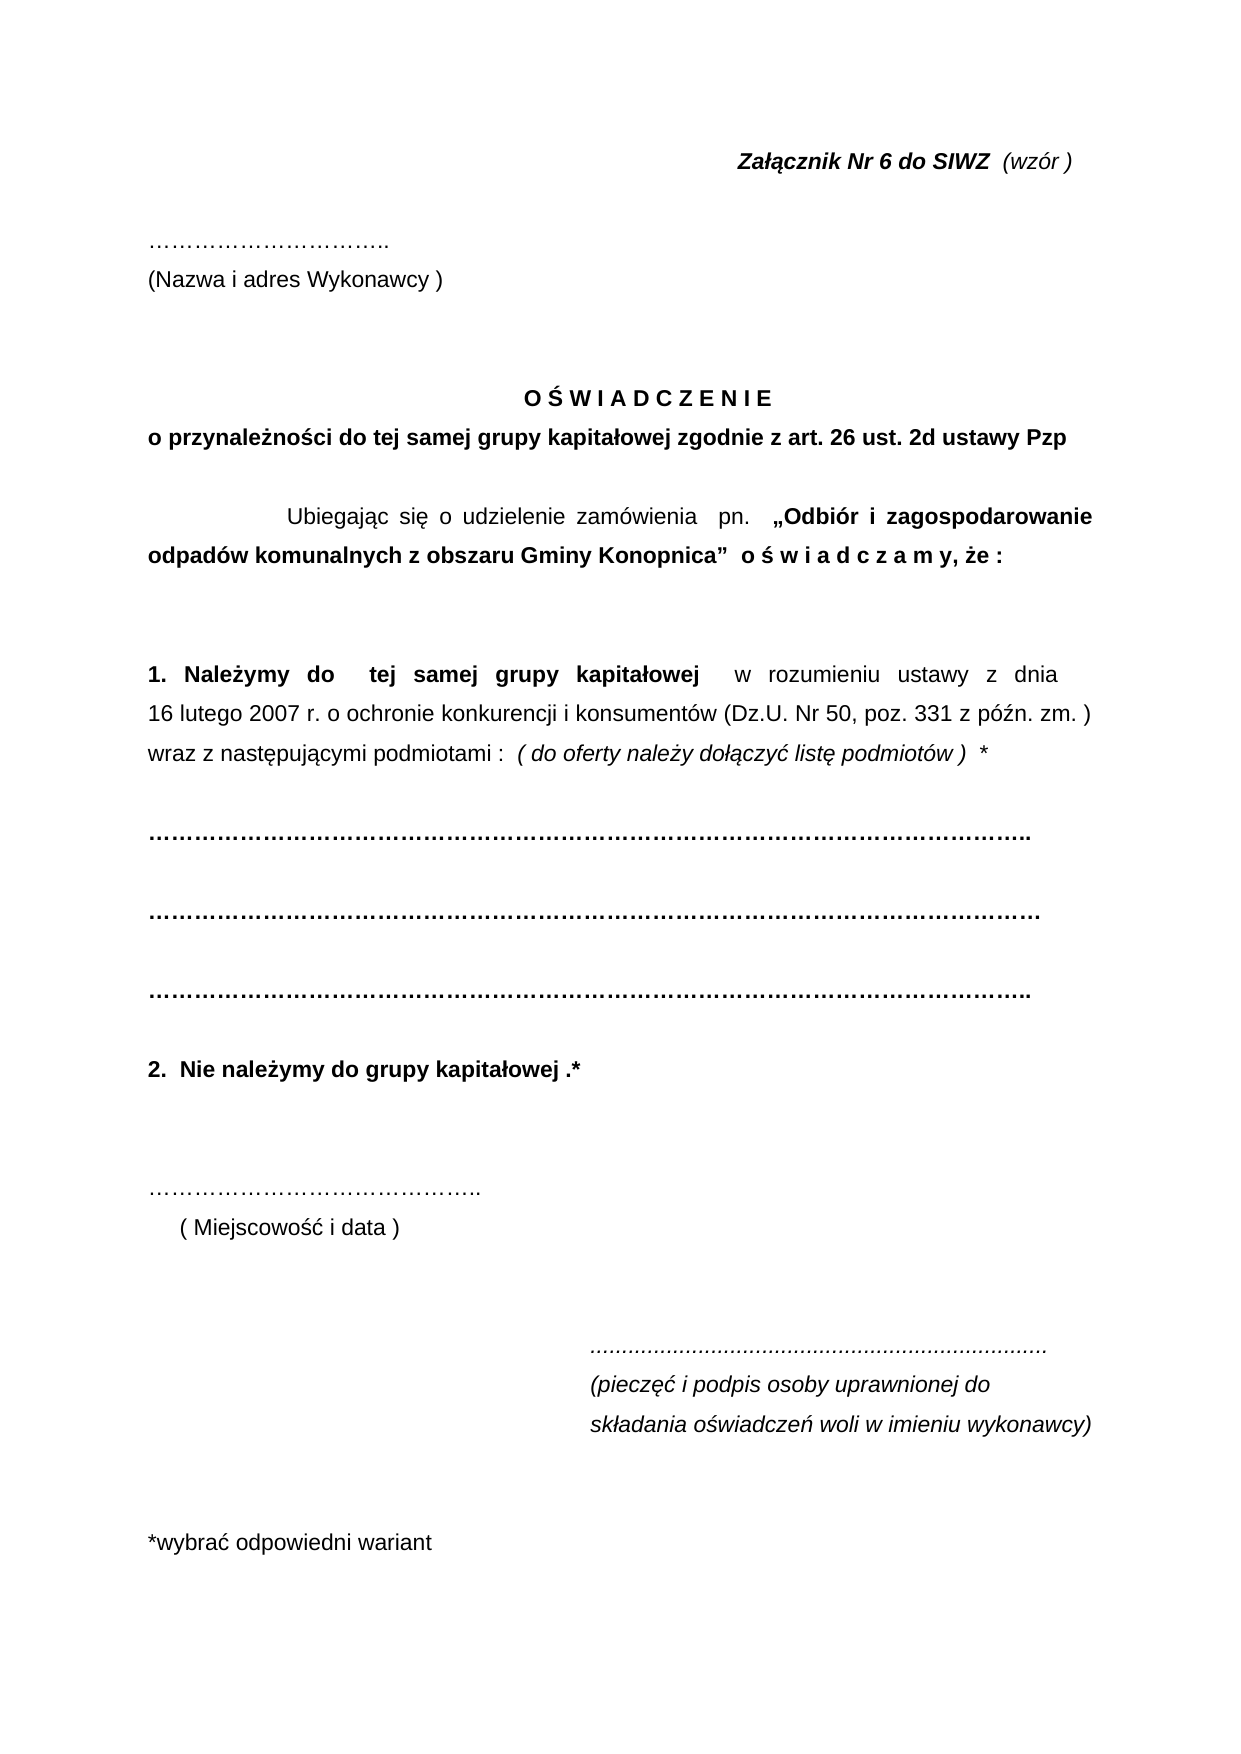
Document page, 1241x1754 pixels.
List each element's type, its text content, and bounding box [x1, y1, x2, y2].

text ........................................................................ [516, 1332, 1093, 1358]
text O Ś W I A D C Z E N I E [148, 384, 1093, 411]
text o przynależności do tej samej grupy kapitałowej zgodnie z art. 26 ust. 2d ustawy Pzp [148, 424, 1093, 450]
text (pieczęć i podpis osoby uprawnionej do [516, 1371, 1093, 1398]
text składania oświadczeń woli w imieniu wykonawcy) [516, 1411, 1093, 1437]
text Ubiegając się o udzielenie zamówienia pn. „Odbiór i zagospodarowanie odpadów komunalnych z obszaru Gminy Konopnica” o ś w i a d c z a m y, że : [148, 503, 1093, 569]
text *wybrać odpowiedni wariant [148, 1529, 1093, 1556]
text 2. Nie należymy do grupy kapitałowej .* [148, 1056, 1093, 1082]
text ( Miejscowość i data ) [148, 1213, 1108, 1240]
text ……………………………………………………………………………………………………… [148, 898, 1093, 924]
text …………………………………………………………………………………………………….. [148, 977, 1093, 1003]
text …………………………………………………………………………………………………….. [148, 819, 1093, 845]
text Załącznik Nr 6 do SIWZ (wzór ) [738, 148, 1093, 174]
text (Nazwa i adres Wykonawcy ) [148, 266, 1093, 292]
text …………………………………….. [148, 1174, 1093, 1200]
text 1. Należymy do tej samej grupy kapitałowej w rozumieniu ustawy z dnia 16 lutego 2007 r. o ochronie konkurencji i konsumentów (Dz.U. Nr 50, poz. 331 z późn. zm. ) wraz z następującymi podmiotami : ( do oferty należy dołączyć listę podmiotów ) * [148, 661, 1093, 766]
text ………………………….. [148, 227, 1093, 253]
